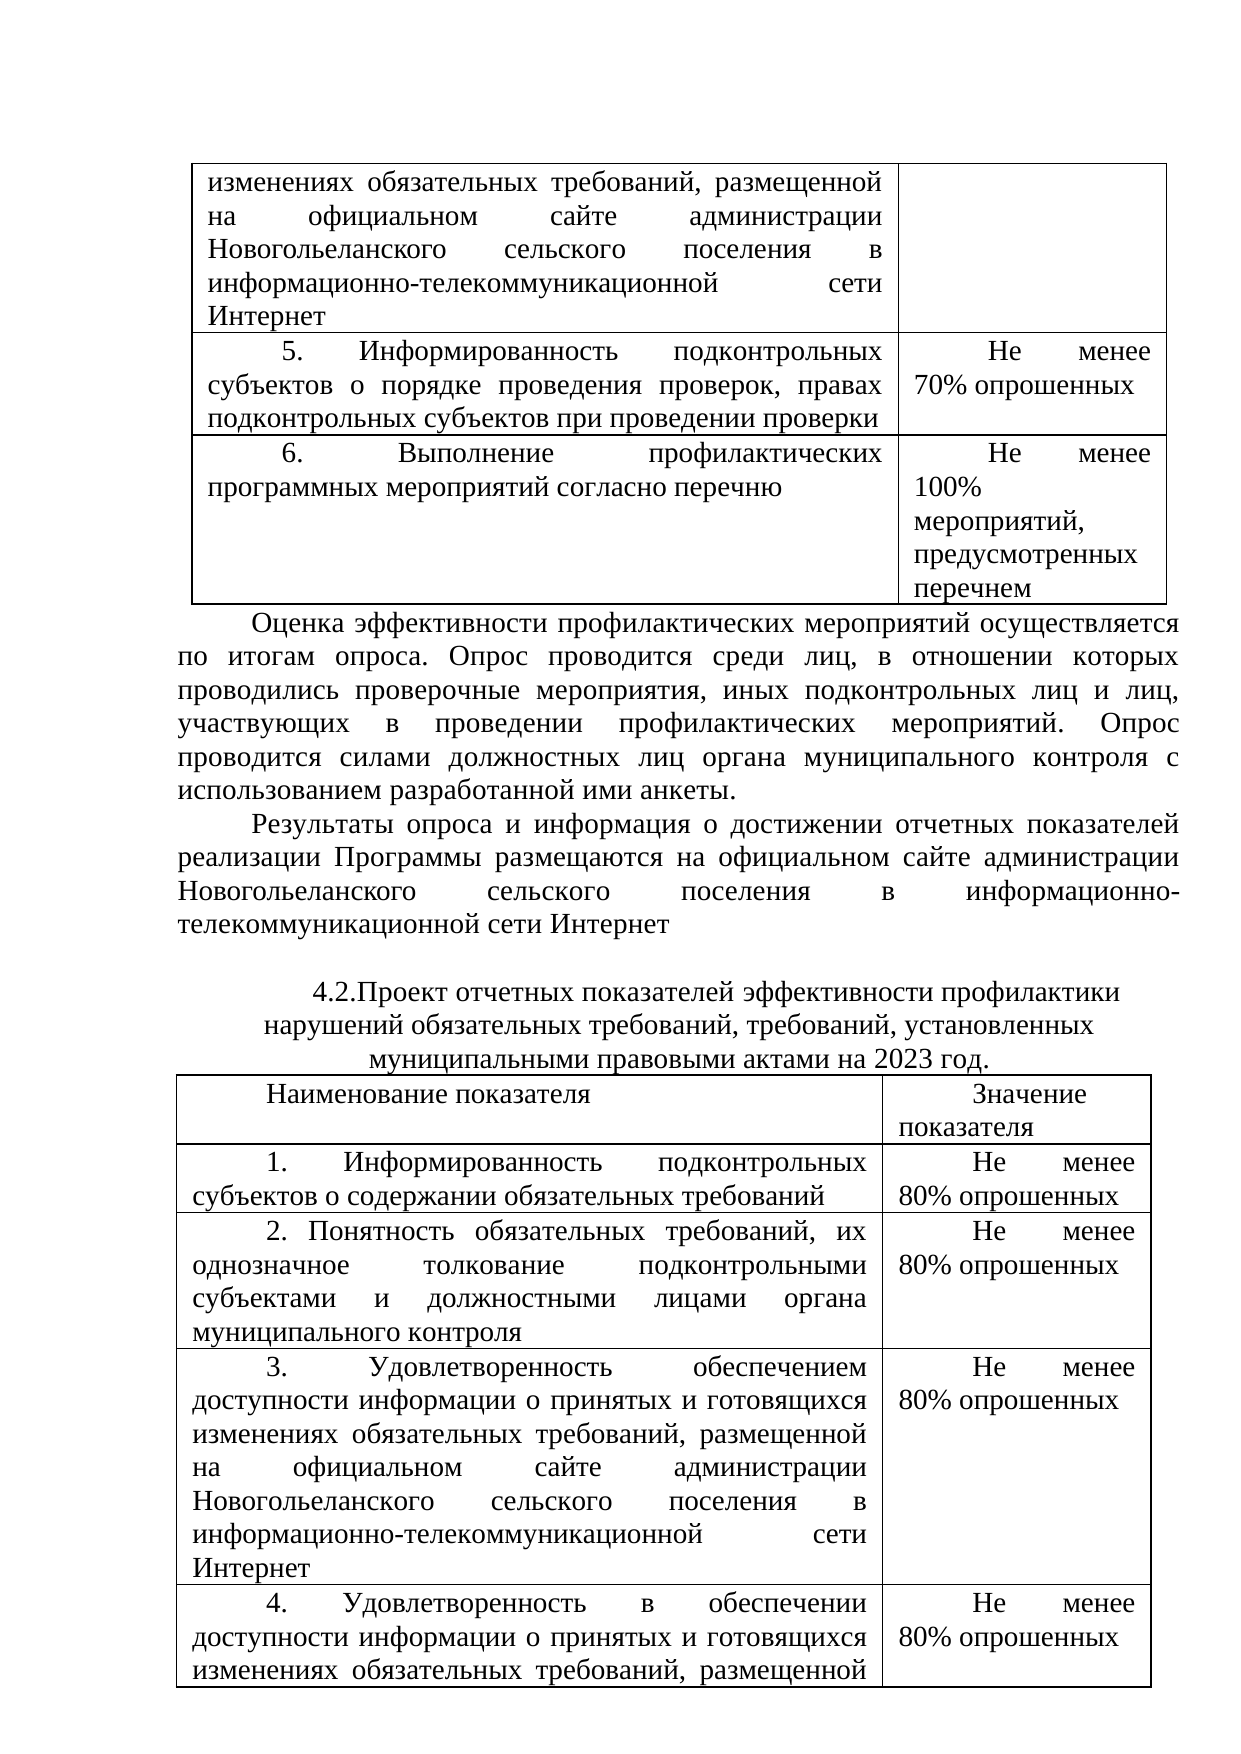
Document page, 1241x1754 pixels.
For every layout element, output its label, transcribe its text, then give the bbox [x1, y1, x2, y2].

table_cell Не менее 80% опрошенных [883, 1349, 1150, 1584]
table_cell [899, 164, 1166, 332]
table_cell Не менее 70% опрошенных [899, 333, 1166, 434]
table_cell Не менее 80% опрошенных [883, 1213, 1150, 1347]
table_header Значение показателя [883, 1076, 1150, 1143]
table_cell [883, 1585, 1150, 1686]
table_cell 3. Удовлетворенность обеспечением доступности информации о принятых и готовящихся изменениях обязательных требований, размещенной на официальном сайте администрации Новогольеланского сельского поселения в информационно-телекоммуникационной сети Интернет [177, 1349, 882, 1584]
table_cell 1. Информированность подконтрольных субъектов о содержании обязательных требований [177, 1145, 882, 1212]
table_cell Не менее 80% опрошенных [883, 1145, 1150, 1212]
table_cell Не менее 100% мероприятий, предусмотренных перечнем [899, 436, 1166, 603]
text Оценка эффективности профилактических мероприятий осуществляется по итогам опроса. Опрос проводится среди лиц, в отношении которых проводились проверочные мероприятия, иных подконтрольных лиц и лиц, участвующих в проведении профилактических мероприятий. Опрос проводится силами должностных лиц органа муниципального контроля с использованием разработанной ими анкеты. [177, 605, 1181, 806]
text Результаты опроса и информация о достижении отчетных показателей реализации Программы размещаются на официальном сайте администрации Новогольеланского сельского поселения в информационно-телекоммуникационной сети Интернет [177, 806, 1181, 940]
table_cell 6. Выполнение профилактических программных мероприятий согласно перечню [193, 436, 898, 603]
table_cell 5. Информированность подконтрольных субъектов о порядке проведения проверок, правах подконтрольных субъектов при проведении проверки [193, 333, 898, 434]
table_header Наименование показателя [177, 1076, 882, 1143]
table_cell 2. Понятность обязательных требований, их однозначное толкование подконтрольными субъектами и должностными лицами органа муниципального контроля [177, 1213, 882, 1347]
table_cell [177, 1585, 882, 1686]
text 4.2.Проект отчетных показателей эффективности профилактики нарушений обязательных требований, требований, установленных муниципальными правовыми актами на 2023 год. [177, 974, 1181, 1074]
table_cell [193, 164, 898, 332]
